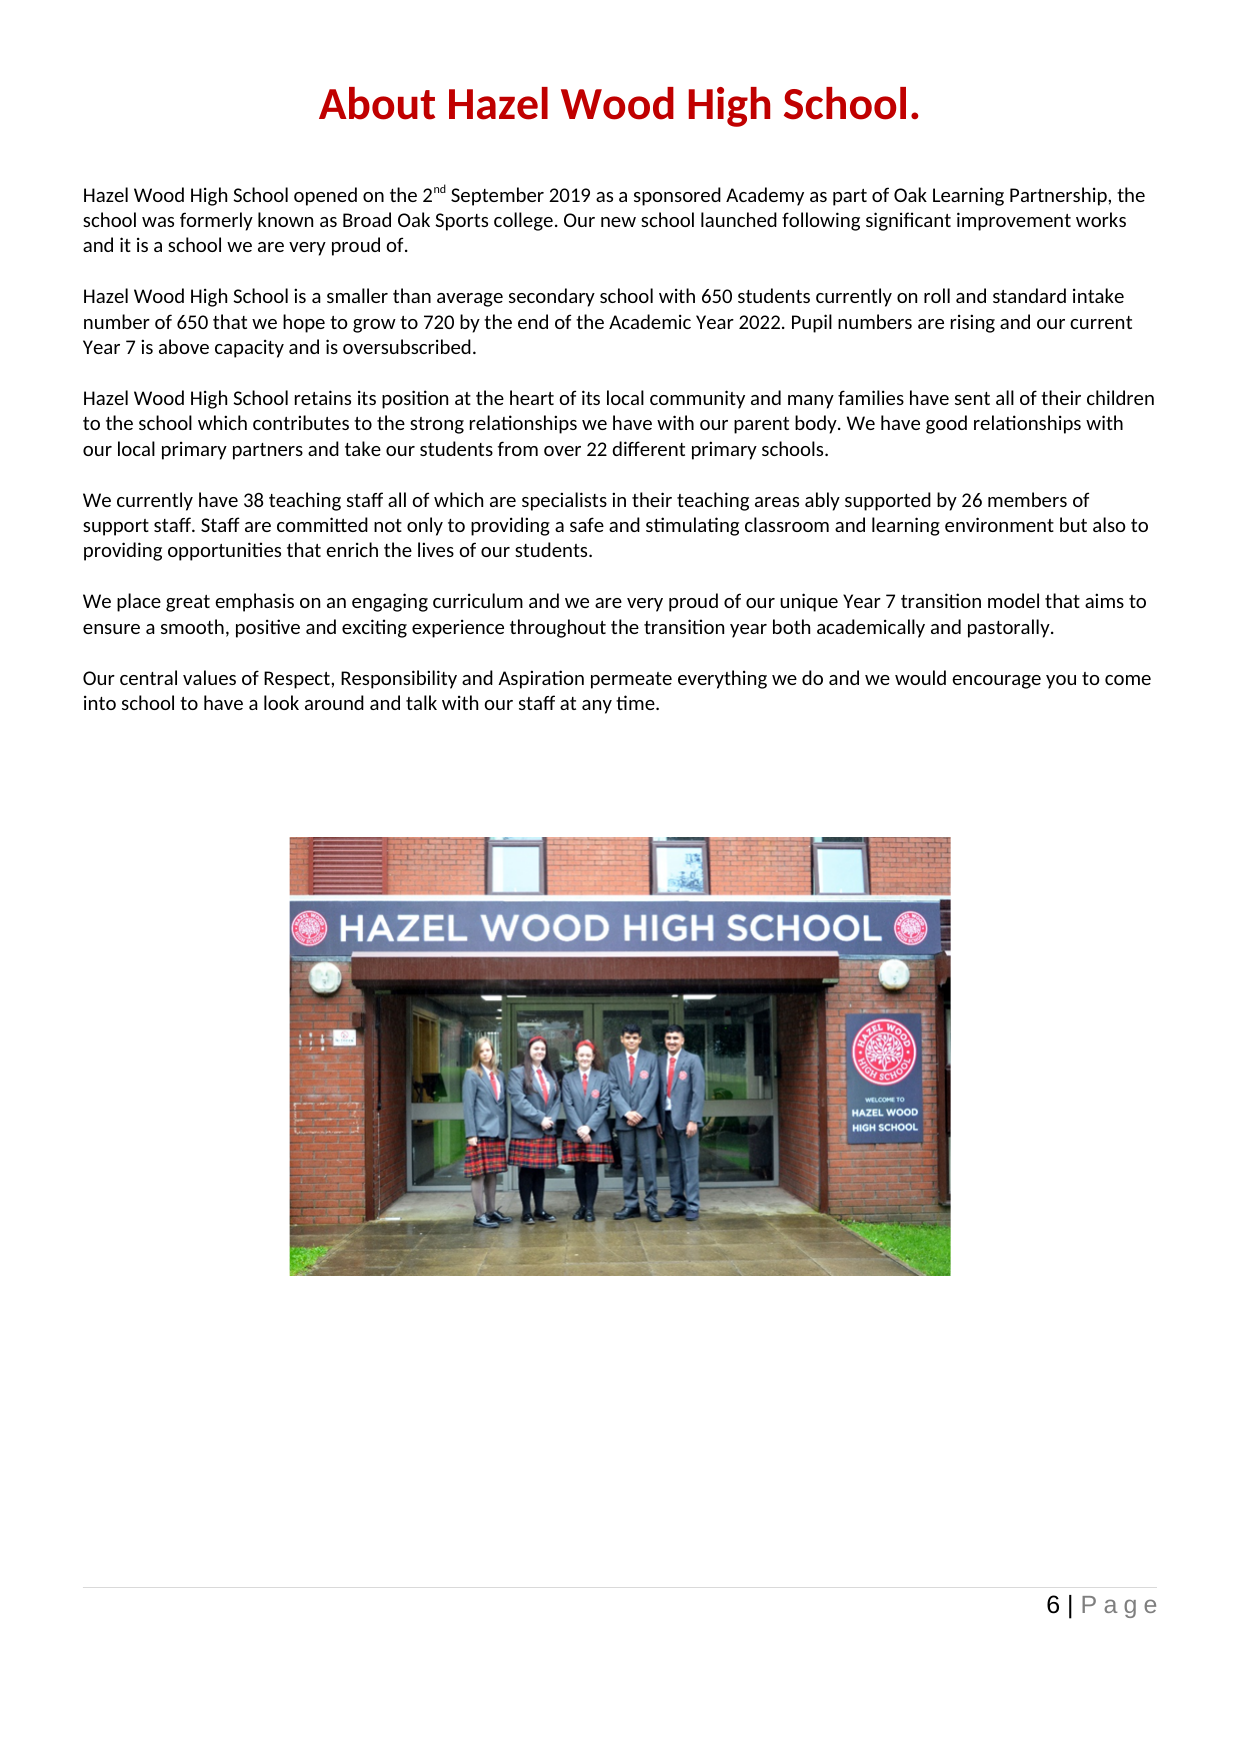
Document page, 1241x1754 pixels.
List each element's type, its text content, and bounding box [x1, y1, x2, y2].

text We currently have 38 teaching staff all of which are specialists in their teaching areas ably supported by 26 members of support staff. Staff are committed not only to providing a safe and stimulating classroom and learning environment but also to providing opportunities that enrich the lives of our students. [83, 487, 1157, 563]
text Our central values of Respect, Responsibility and Aspiration permeate everything we do and we would encourage you to come into school to have a look around and talk with our staff at any time. [83, 665, 1157, 716]
text About Hazel Wood High School. [83, 75, 1157, 131]
picture [289, 837, 951, 1276]
text We place great emphasis on an engaging curriculum and we are very proud of our unique Year 7 transition model that aims to ensure a smooth, positive and exciting experience throughout the transition year both academically and pastorally. [83, 588, 1157, 639]
text Hazel Wood High School is a smaller than average secondary school with 650 students currently on roll and standard intake number of 650 that we hope to grow to 720 by the end of the Academic Year 2022. Pupil numbers are rising and our current Year 7 is above capacity and is oversubscribed. [83, 283, 1157, 360]
text Hazel Wood High School opened on the 2nd September 2019 as a sponsored Academy as part of Oak Learning Partnership, the school was formerly known as Broad Oak Sports college. Our new school launched following significant improvement works and it is a school we are very proud of. [83, 182, 1157, 258]
text Hazel Wood High School retains its position at the heart of its local community and many families have sent all of their children to the school which contributes to the strong relationships we have with our parent body. We have good relationships with our local primary partners and take our students from over 22 different primary schools. [83, 385, 1157, 461]
